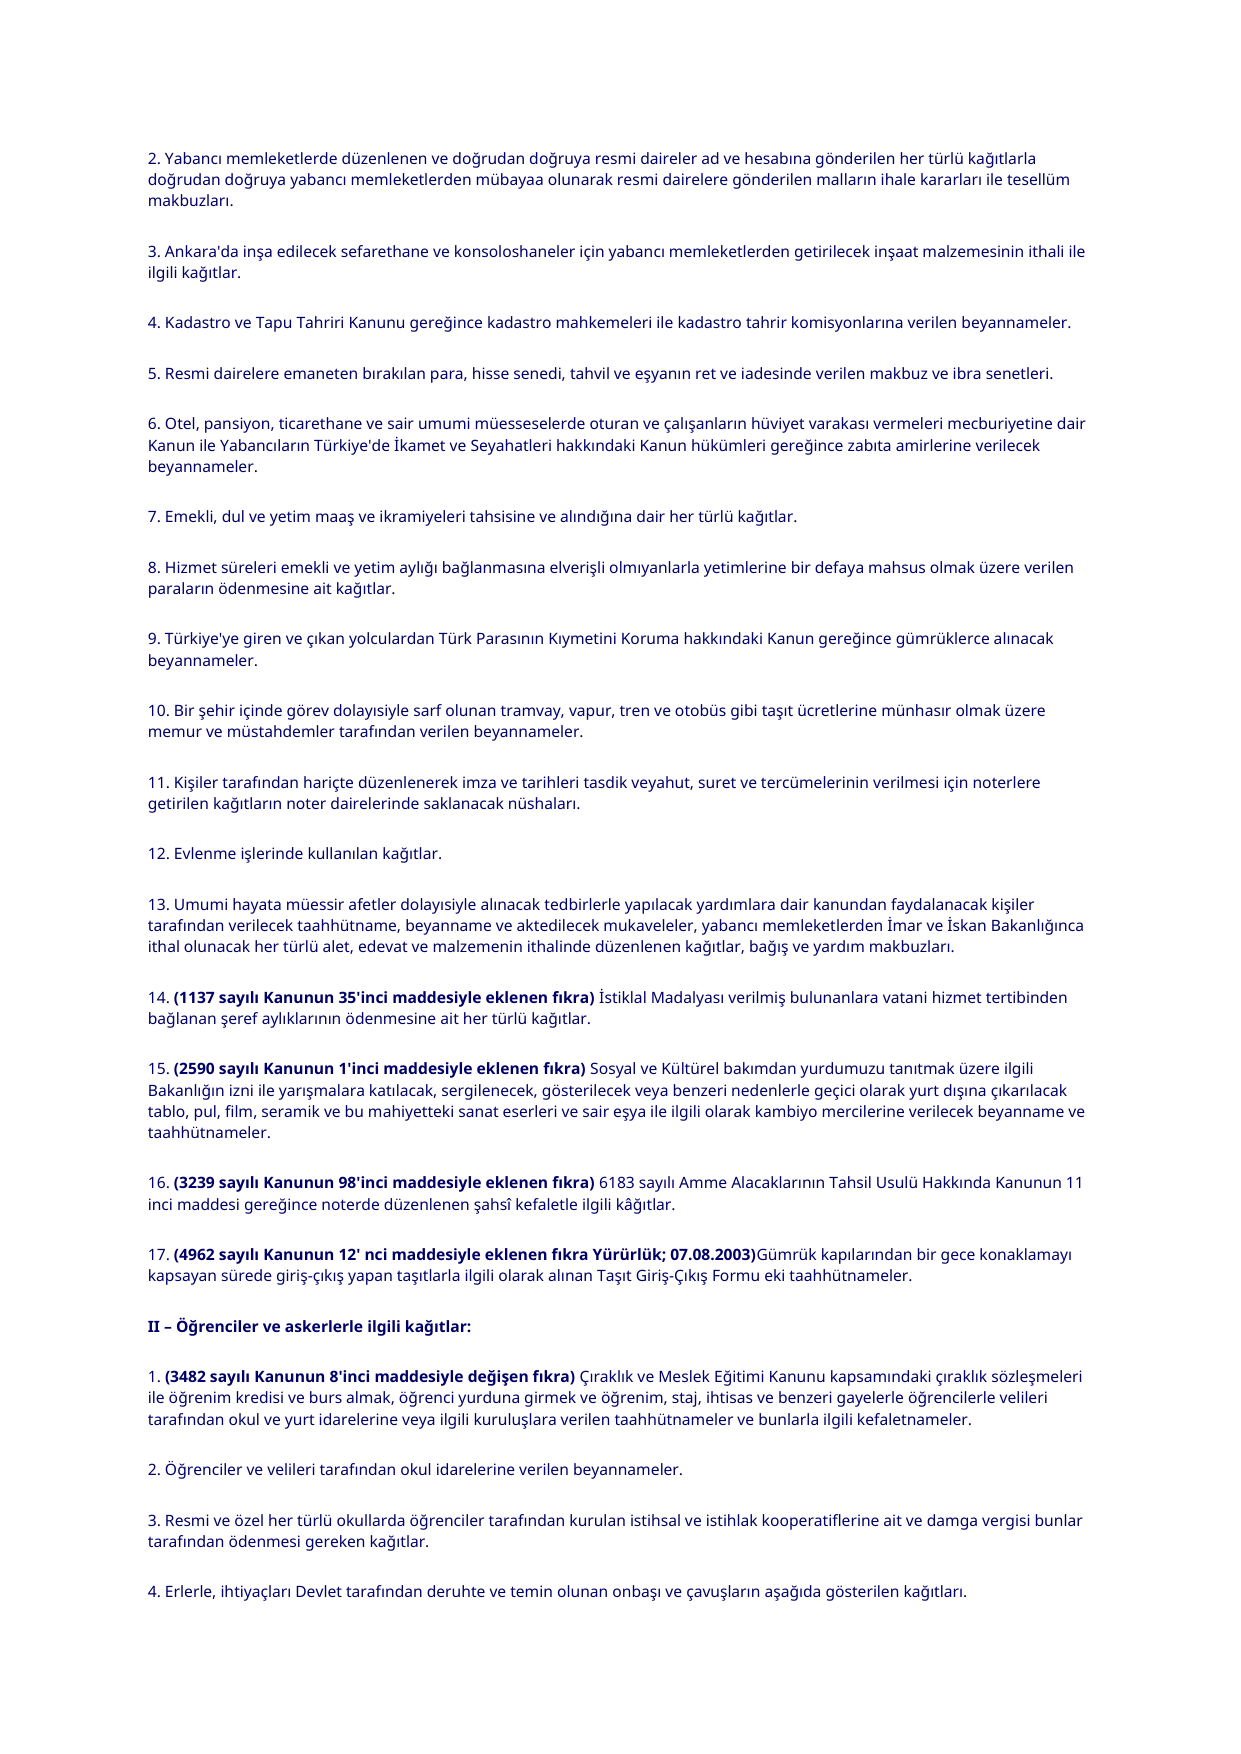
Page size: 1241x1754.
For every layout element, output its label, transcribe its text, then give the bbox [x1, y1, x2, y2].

text 1. (3482 sayılı Kanunun 8'inci maddesiyle değişen fıkra) Çıraklık ve Meslek Eğitimi Kanunu kapsamındaki çıraklık sözleşmeleri ile öğrenim kredisi ve burs almak, öğrenci yurduna girmek ve öğrenim, staj, ihtisas ve benzeri gayelerle öğrencilerle velileri tarafından okul ve yurt idarelerine veya ilgili kuruluşlara verilen taahhütnameler ve bunlarla ilgili kefaletnameler. [148, 1366, 1093, 1430]
text 3. Resmi ve özel her türlü okullarda öğrenciler tarafından kurulan istihsal ve istihlak kooperatiflerine ait ve damga vergisi bunlar tarafından ödenmesi gereken kağıtlar. [148, 1509, 1093, 1552]
text 2. Öğrenciler ve velileri tarafından okul idarelerine verilen beyannameler. [148, 1459, 1093, 1480]
text 2. Yabancı memleketlerde düzenlenen ve doğrudan doğruya resmi daireler ad ve hesabına gönderilen her türlü kağıtlarla doğrudan doğruya yabancı memleketlerden mübayaa olunarak resmi dairelere gönderilen malların ihale kararları ile tesellüm makbuzları. [148, 148, 1093, 211]
text 7. Emekli, dul ve yetim maaş ve ikramiyeleri tahsisine ve alındığına dair her türlü kağıtlar. [148, 506, 1093, 527]
text 15. (2590 sayılı Kanunun 1'inci maddesiyle eklenen fıkra) Sosyal ve Kültürel bakımdan yurdumuzu tanıtmak üzere ilgili Bakanlığın izni ile yarışmalara katılacak, sergilenecek, gösterilecek veya benzeri nedenlerle geçici olarak yurt dışına çıkarılacak tablo, pul, film, seramik ve bu mahiyetteki sanat eserleri ve sair eşya ile ilgili olarak kambiyo mercilerine verilecek beyanname ve taahhütnameler. [148, 1058, 1093, 1143]
text 17. (4962 sayılı Kanunun 12' nci maddesiyle eklenen fıkra Yürürlük; 07.08.2003)Gümrük kapılarından bir gece konaklamayı kapsayan sürede giriş-çıkış yapan taşıtlarla ilgili olarak alınan Taşıt Giriş-Çıkış Formu eki taahhütnameler. [148, 1244, 1093, 1286]
text 16. (3239 sayılı Kanunun 98'inci maddesiyle eklenen fıkra) 6183 sayılı Amme Alacaklarının Tahsil Usulü Hakkında Kanunun 11 inci maddesi gereğince noterde düzenlenen şahsî kefaletle ilgili kâğıtlar. [148, 1172, 1093, 1215]
text 11. Kişiler tarafından hariçte düzenlenerek imza ve tarihleri tasdik veyahut, suret ve tercümelerinin verilmesi için noterlere getirilen kağıtların noter dairelerinde saklanacak nüshaları. [148, 771, 1093, 814]
text 3. Ankara'da inşa edilecek sefarethane ve konsoloshaneler için yabancı memleketlerden getirilecek inşaat malzemesinin ithali ile ilgili kağıtlar. [148, 241, 1093, 283]
text 14. (1137 sayılı Kanunun 35'inci maddesiyle eklenen fıkra) İstiklal Madalyası verilmiş bulunanlara vatani hizmet tertibinden bağlanan şeref aylıklarının ödenmesine ait her türlü kağıtlar. [148, 986, 1093, 1029]
text 6. Otel, pansiyon, ticarethane ve sair umumi müesseselerde oturan ve çalışanların hüviyet varakası vermeleri mecburiyetine dair Kanun ile Yabancıların Türkiye'de İkamet ve Seyahatleri hakkındaki Kanun hükümleri gereğince zabıta amirlerine verilecek beyannameler. [148, 413, 1093, 477]
text II – Öğrenciler ve askerlerle ilgili kağıtlar: [148, 1316, 1093, 1337]
text 5. Resmi dairelere emaneten bırakılan para, hisse senedi, tahvil ve eşyanın ret ve iadesinde verilen makbuz ve ibra senetleri. [148, 363, 1093, 384]
text 9. Türkiye'ye giren ve çıkan yolculardan Türk Parasının Kıymetini Koruma hakkındaki Kanun gereğince gümrüklerce alınacak beyannameler. [148, 628, 1093, 671]
text 10. Bir şehir içinde görev dolayısiyle sarf olunan tramvay, vapur, tren ve otobüs gibi taşıt ücretlerine münhasır olmak üzere memur ve müstahdemler tarafından verilen beyannameler. [148, 700, 1093, 742]
text 12. Evlenme işlerinde kullanılan kağıtlar. [148, 843, 1093, 864]
text 4. Kadastro ve Tapu Tahriri Kanunu gereğince kadastro mahkemeleri ile kadastro tahrir komisyonlarına verilen beyannameler. [148, 312, 1093, 333]
text 8. Hizmet süreleri emekli ve yetim aylığı bağlanmasına elverişli olmıyanlarla yetimlerine bir defaya mahsus olmak üzere verilen paraların ödenmesine ait kağıtlar. [148, 556, 1093, 599]
text 4. Erlerle, ihtiyaçları Devlet tarafından deruhte ve temin olunan onbaşı ve çavuşların aşağıda gösterilen kağıtları. [148, 1581, 1093, 1602]
text 13. Umumi hayata müessir afetler dolayısiyle alınacak tedbirlerle yapılacak yardımlara dair kanundan faydalanacak kişiler tarafından verilecek taahhütname, beyanname ve aktedilecek mukaveleler, yabancı memleketlerden İmar ve İskan Bakanlığınca ithal olunacak her türlü alet, edevat ve malzemenin ithalinde düzenlenen kağıtlar, bağış ve yardım makbuzları. [148, 893, 1093, 957]
